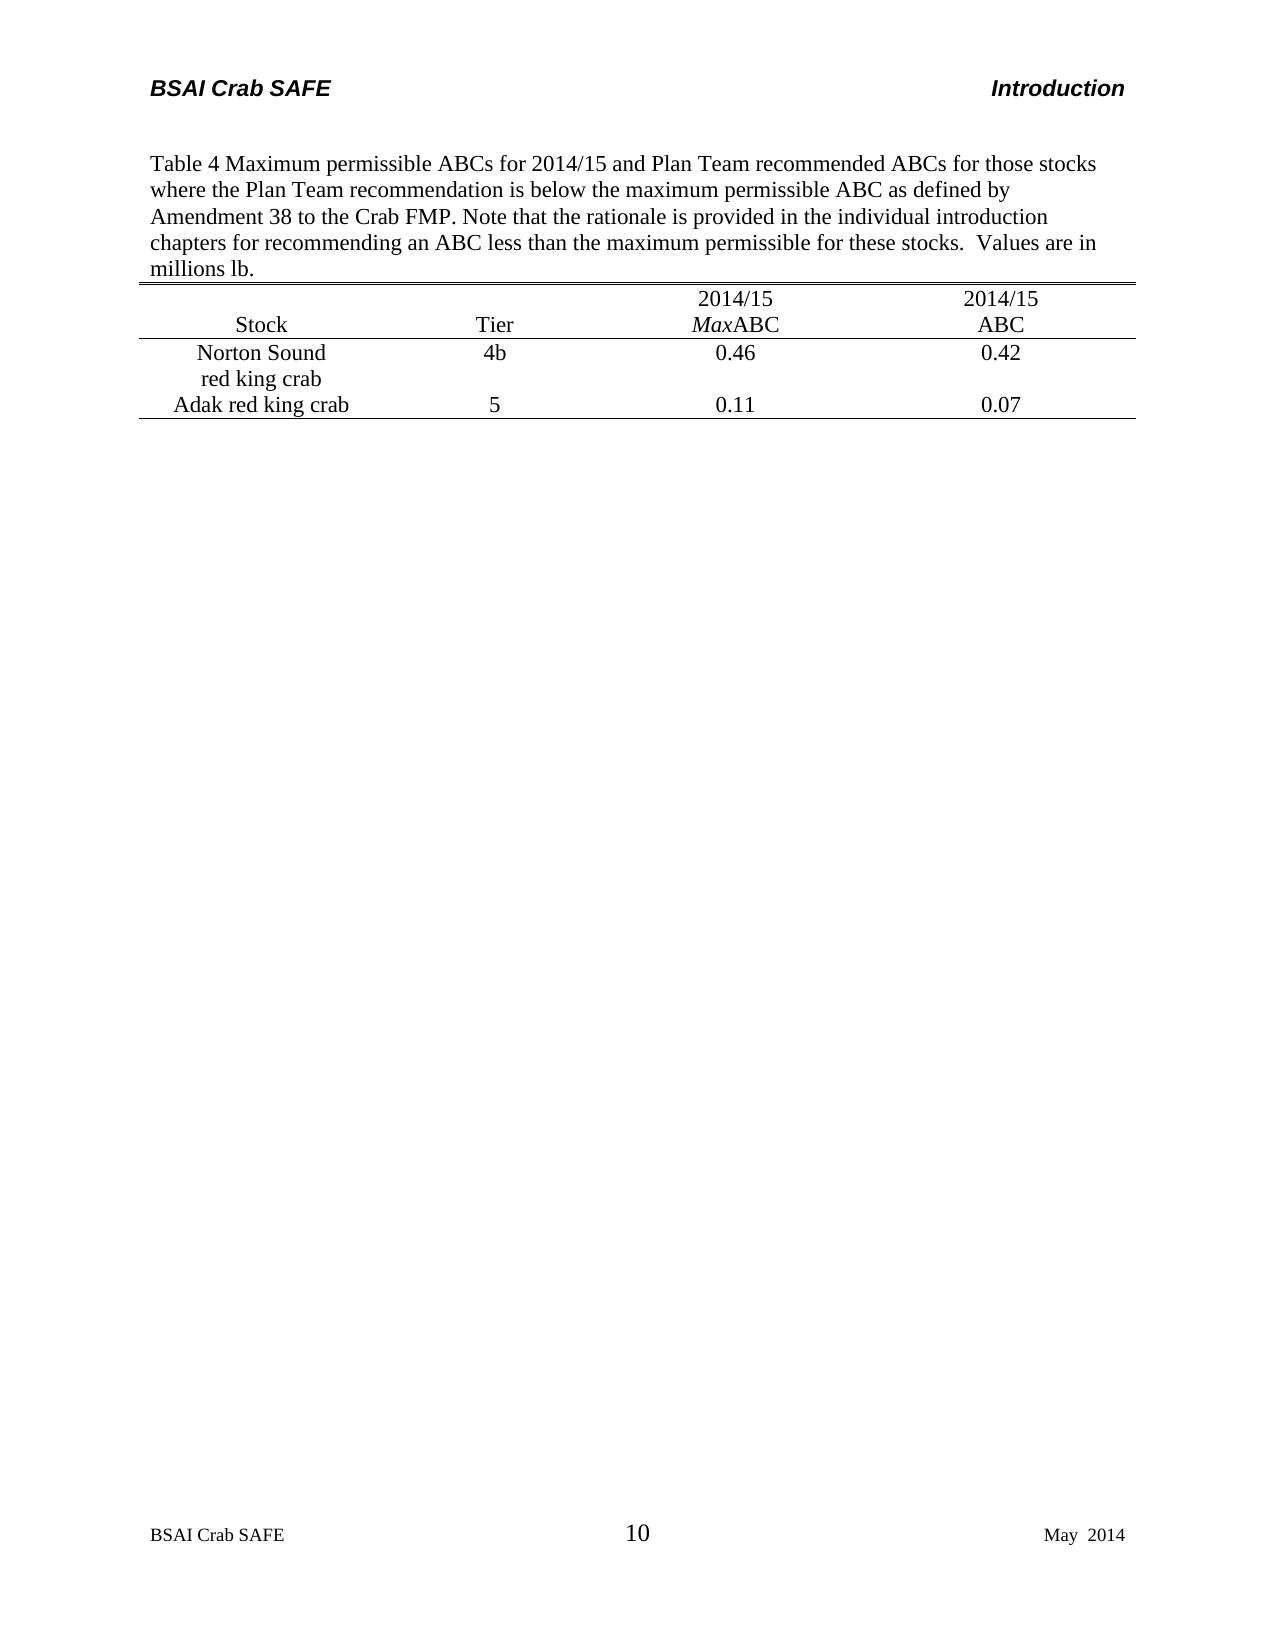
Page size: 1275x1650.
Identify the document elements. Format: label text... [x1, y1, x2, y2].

text Table 4 Maximum permissible ABCs for 2014/15 and Plan Team recommended ABCs for those stocks where the Plan Team recommendation is below the maximum permissible ABC as defined by Amendment 38 to the Crab FMP. Note that the rationale is provided in the individual introduction chapters for recommending an ABC less than the maximum permissible for these stocks. Values are in millions lb. [150, 150, 1125, 282]
table_cell Norton Sound red king crab [139, 339, 384, 391]
table_header 2014/15 ABC [865, 285, 1136, 338]
table_header Tier [384, 285, 606, 338]
table_cell 0.42 [865, 339, 1136, 391]
table_cell 0.11 [606, 391, 865, 418]
table_header Stock [139, 285, 384, 338]
table_cell Adak red king crab [139, 391, 384, 418]
table_header 2014/15 MaxABC [606, 285, 865, 338]
table_cell 0.07 [865, 391, 1136, 418]
table_cell 4b [384, 339, 606, 391]
table_cell 0.46 [606, 339, 865, 391]
table_cell 5 [384, 391, 606, 418]
